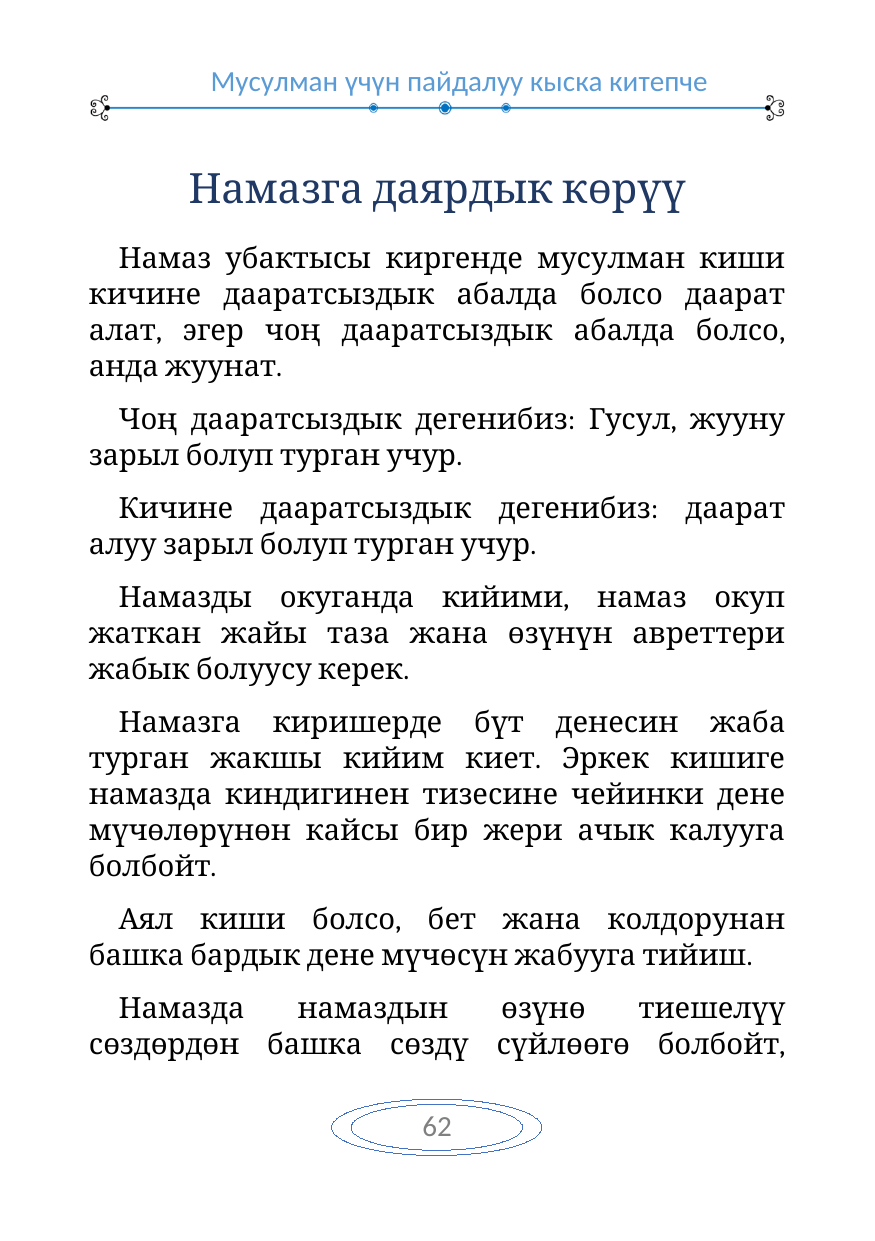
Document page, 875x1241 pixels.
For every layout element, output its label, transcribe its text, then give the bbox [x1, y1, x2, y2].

text Намаз убактысы киргенде мусулман киши кичине дааратсыздык абалда болсо даарат алат, эгер чоң дааратсыздык абалда болсо, анда жуунат. [89, 242, 785, 384]
subtitle Намазга даярдык көрүү [89, 166, 785, 214]
text Аял киши болсо, бет жана колдорунан башка бардык дене мүчөсүн жабууга тийиш. [89, 903, 785, 973]
picture [88, 91, 786, 124]
text Намазга киришерде бүт денесин жаба турган жакшы кийим киет. Эркек кишиге намазда киндигинен тизесине чейинки дене мүчөлөрүнөн кайсы бир жери ачык калууга болбойт. [89, 706, 785, 884]
text Чоң дааратсыздык дегенибиз: Гусул, жууну зарыл болуп турган учур. [89, 403, 785, 473]
text Намазды окуганда кийими, намаз окуп жаткан жайы таза жана өзүнүн авреттери жабык болуусу керек. [89, 581, 785, 687]
text Кичине дааратсыздык дегенибиз: даарат алуу зарыл болуп турган учур. [89, 492, 785, 562]
